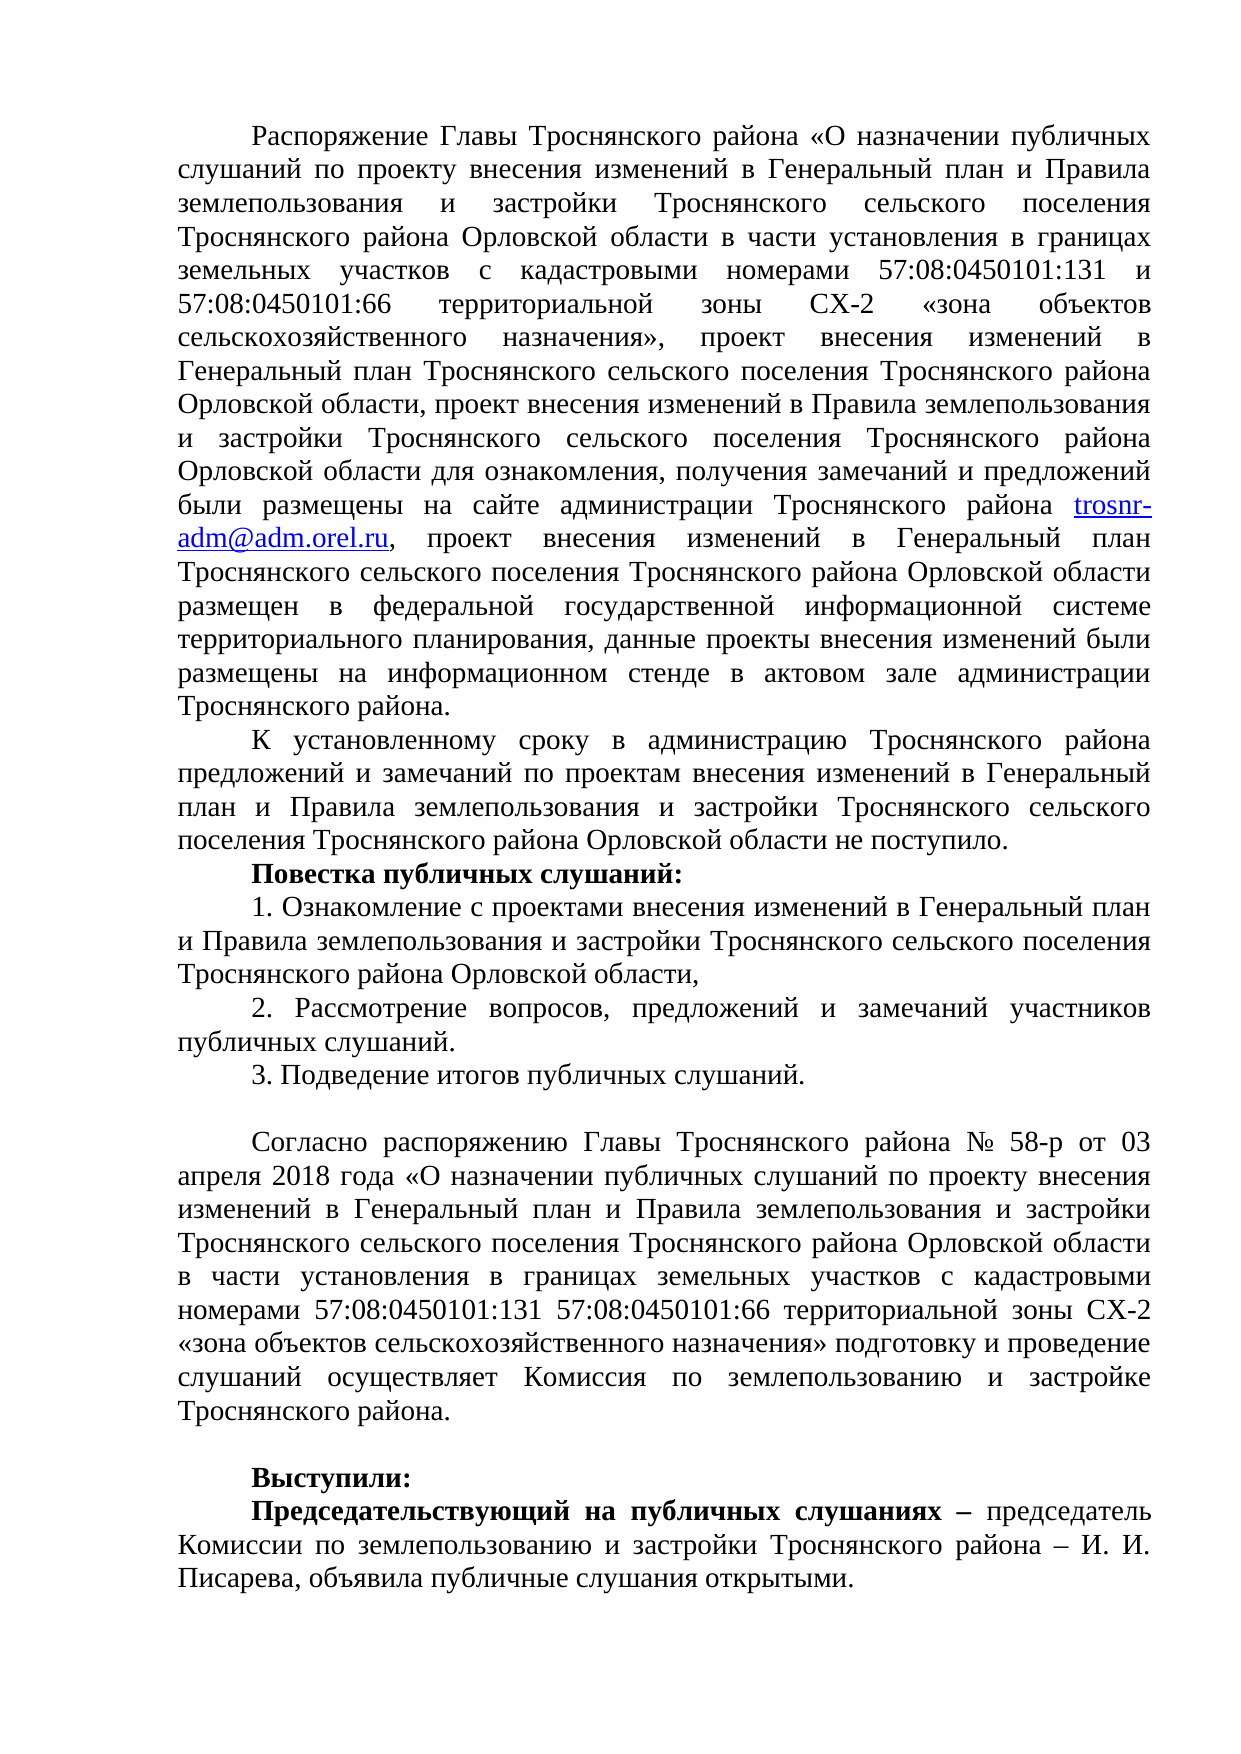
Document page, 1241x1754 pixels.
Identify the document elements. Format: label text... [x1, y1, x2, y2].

text Согласно распоряжению Главы Троснянского района № 58-р от 03 апреля 2018 года «О назначении публичных слушаний по проекту внесения изменений в Генеральный план и Правила землепользования и застройки Троснянского сельского поселения Троснянского района Орловской области в части установления в границах земельных участков с кадастровыми номерами 57:08:0450101:131 57:08:0450101:66 территориальной зоны СХ-2 «зона объектов сельскохозяйственного назначения» подготовку и проведение слушаний осуществляет Комиссия по землепользованию и застройке Троснянского района. [177, 1124, 1152, 1426]
text К установленному сроку в администрацию Троснянского района предложений и замечаний по проектам внесения изменений в Генеральный план и Правила землепользования и застройки Троснянского сельского поселения Троснянского района Орловской области не поступило. [177, 722, 1152, 856]
text Повестка публичных слушаний: [177, 856, 1152, 889]
text Выступили: [177, 1460, 1152, 1493]
text Председательствующий на публичных слушаниях – председатель Комиссии по землепользованию и застройки Троснянского района – И. И. Писарева, объявила публичные слушания открытыми. [177, 1493, 1152, 1594]
text 1. Ознакомление с проектами внесения изменений в Генеральный план и Правила землепользования и застройки Троснянского сельского поселения Троснянского района Орловской области, [177, 889, 1152, 990]
text 3. Подведение итогов публичных слушаний. [177, 1057, 1152, 1091]
text 2. Рассмотрение вопросов, предложений и замечаний участников публичных слушаний. [177, 990, 1152, 1057]
text Распоряжение Главы Троснянского района «О назначении публичных слушаний по проекту внесения изменений в Генеральный план и Правила землепользования и застройки Троснянского сельского поселения Троснянского района Орловской области в части установления в границах земельных участков с кадастровыми номерами 57:08:0450101:131 и 57:08:0450101:66 территориальной зоны СХ-2 «зона объектов сельскохозяйственного назначения», проект внесения изменений в Генеральный план Троснянского сельского поселения Троснянского района Орловской области, проект внесения изменений в Правила землепользования и застройки Троснянского сельского поселения Троснянского района Орловской области для ознакомления, получения замечаний и предложений были размещены на сайте администрации Троснянского района trosnr-adm@adm.orel.ru, проект внесения изменений в Генеральный план Троснянского сельского поселения Троснянского района Орловской области размещен в федеральной государственной информационной системе территориального планирования, данные проекты внесения изменений были размещены на информационном стенде в актовом зале администрации Троснянского района. [177, 118, 1152, 722]
